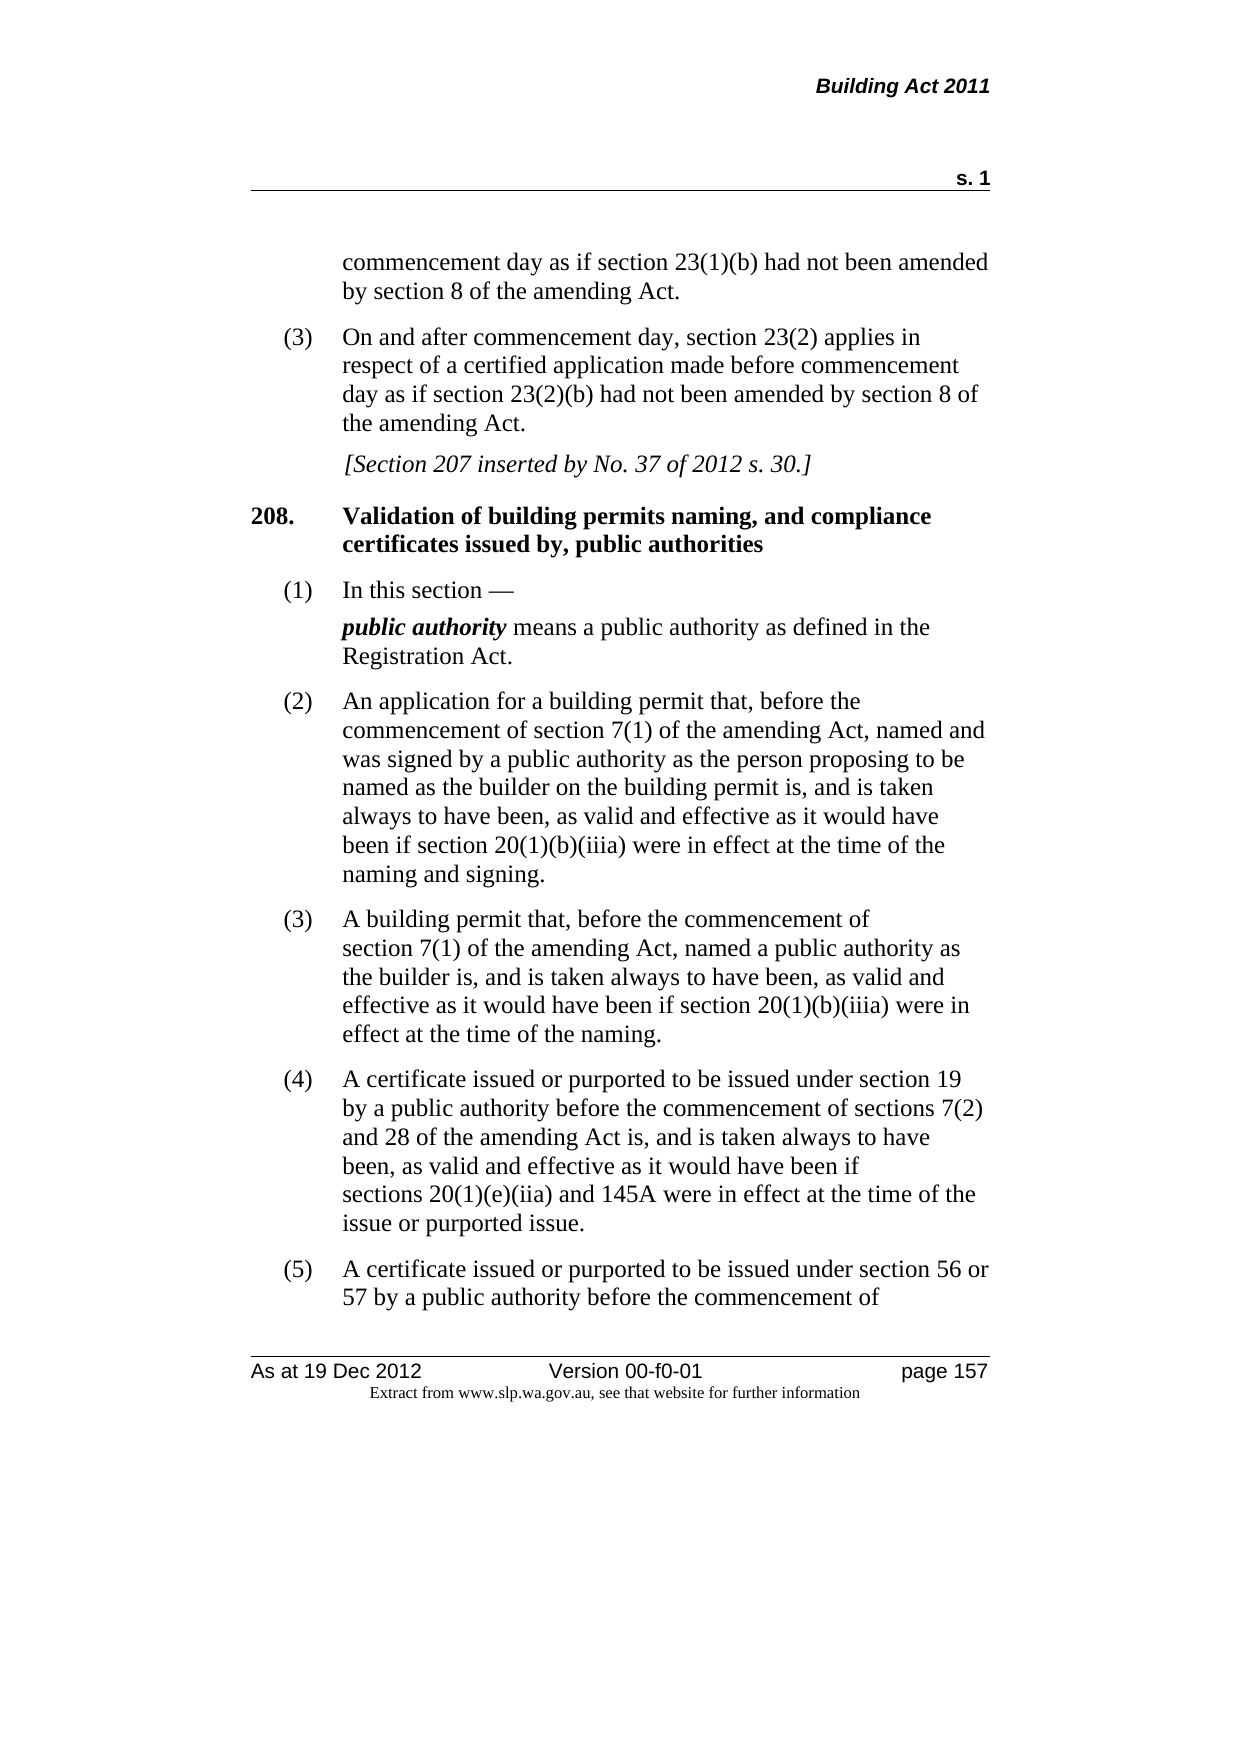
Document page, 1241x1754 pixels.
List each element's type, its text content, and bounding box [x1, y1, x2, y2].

text public authority means a public authority as defined in the Registration Act. [251, 612, 990, 669]
text [Section 207 inserted by No. 37 of 2012 s. 30.] [251, 449, 990, 478]
text (3) On and after commencement day, section 23(2) applies in respect of a certified application made before commencement day as if section 23(2)(b) had not been amended by section 8 of the amending Act. [251, 322, 990, 437]
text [251, 1254, 990, 1311]
text (1) In this section — [251, 575, 990, 604]
text (2) An application for a building permit that, before the commencement of section 7(1) of the amending Act, named and was signed by a public authority as the person proposing to be named as the builder on the building permit is, and is taken always to have been, as valid and effective as it would have been if section 20(1)(b)(iiia) were in effect at the time of the naming and signing. [251, 686, 990, 887]
text (4) A certificate issued or purported to be issued under section 19 by a public authority before the commencement of sections 7(2) and 28 of the amending Act is, and is taken always to have been, as valid and effective as it would have been if sections 20(1)(e)(iia) and 145A were in effect at the time of the issue or purported issue. [251, 1064, 990, 1237]
text (3) A building permit that, before the commencement of section 7(1) of the amending Act, named a public authority as the builder is, and is taken always to have been, as valid and effective as it would have been if section 20(1)(b)(iiia) were in effect at the time of the naming. [251, 904, 990, 1048]
subtitle 208. Validation of building permits naming, and compliance certificates issued by, public authorities [251, 501, 990, 558]
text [251, 247, 990, 305]
